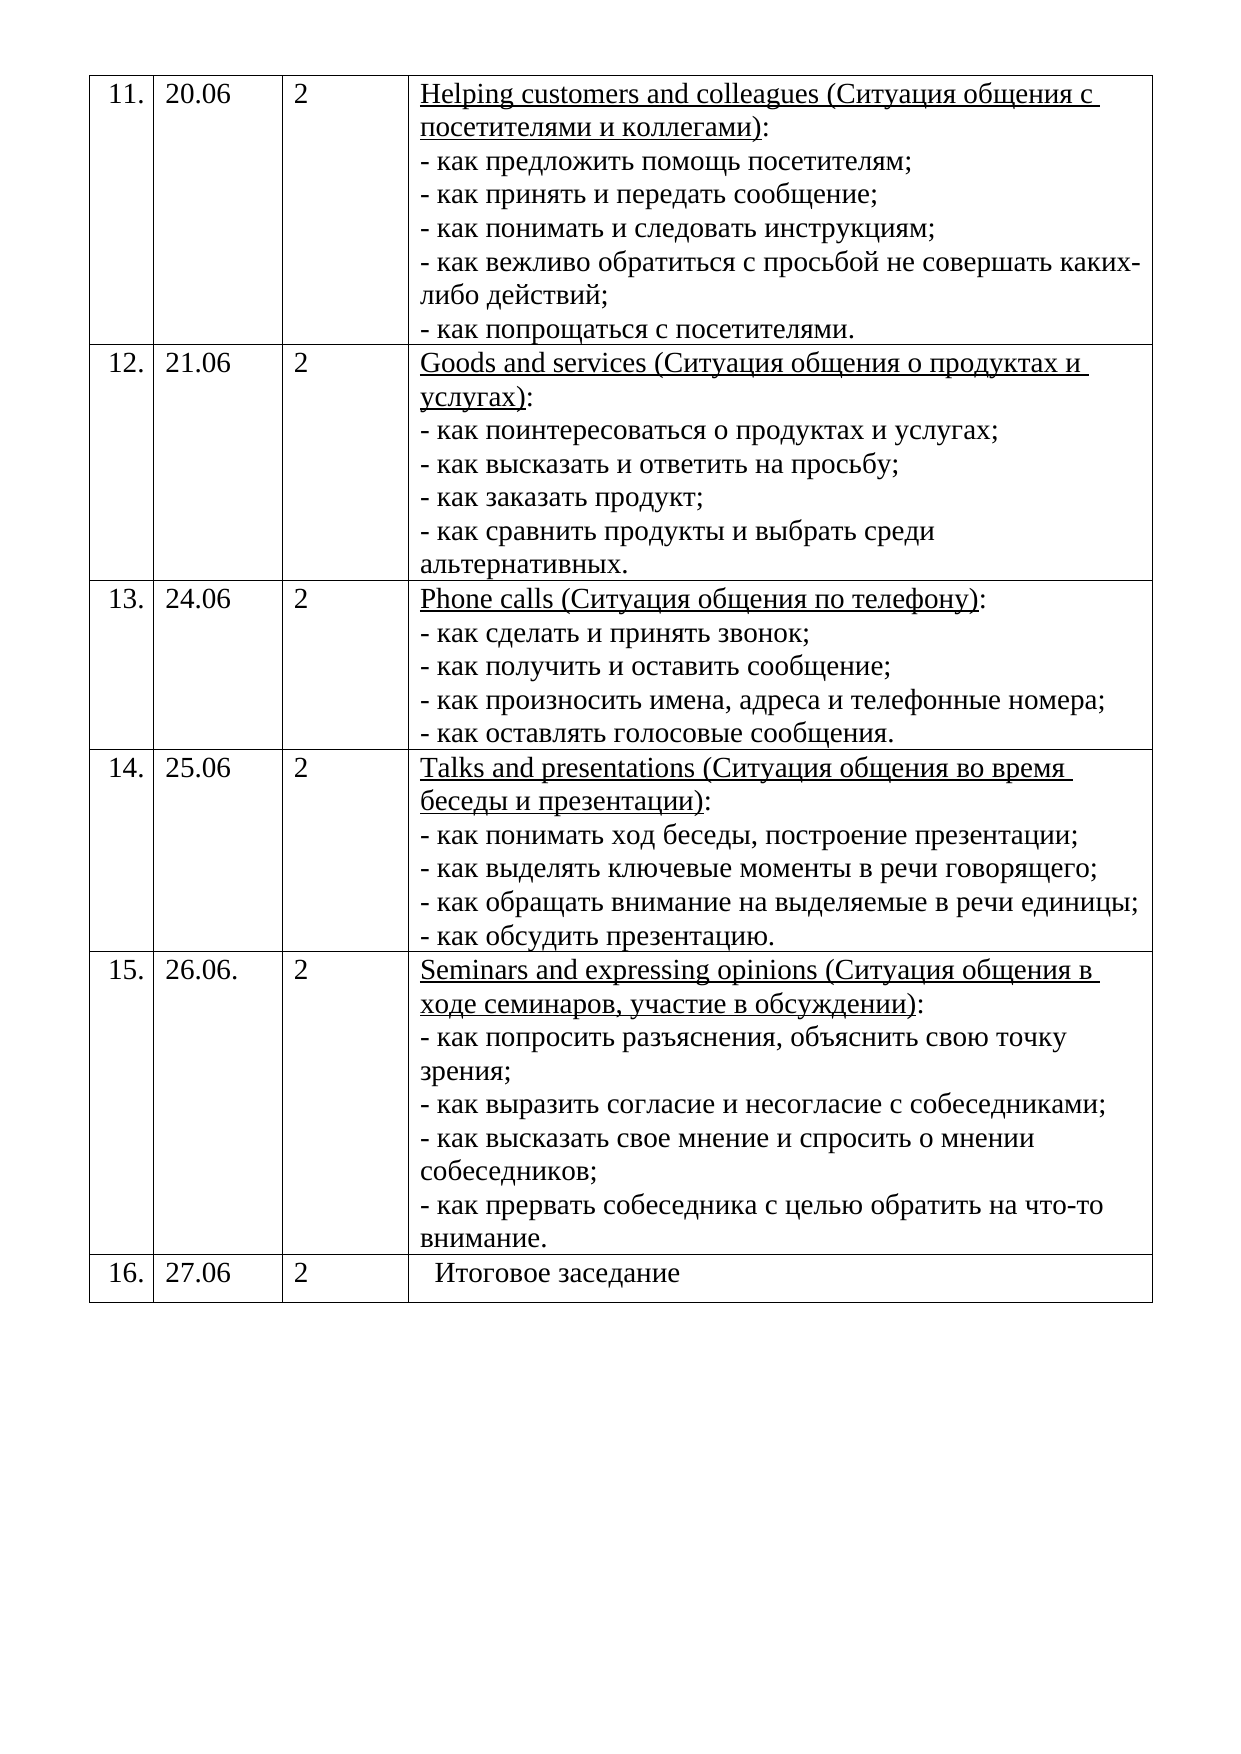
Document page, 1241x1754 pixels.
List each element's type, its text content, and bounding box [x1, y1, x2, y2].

table_cell 26.06. [154, 952, 282, 1254]
table_cell [90, 581, 153, 749]
table_cell [90, 750, 153, 951]
table_cell [90, 952, 153, 1254]
table_cell Phone calls (Ситуация общения по телефону): - как сделать и принять звонок; - как получить и оставить сообщение; - как произносить имена, адреса и телефонные номера; - как оставлять голосовые сообщения. [409, 581, 1152, 749]
table_cell 21.06 [154, 345, 282, 580]
table_cell Helping customers and colleagues (Ситуация общения с посетителями и коллегами): - как предложить помощь посетителям; - как принять и передать сообщение; - как понимать и следовать инструкциям; - как вежливо обратиться с просьбой не совершать каких-либо действий; - как попрощаться с посетителями. [409, 76, 1152, 344]
table_cell Goods and services (Ситуация общения о продуктах и услугах): - как поинтересоваться о продуктах и услугах; - как высказать и ответить на просьбу; - как заказать продукт; - как сравнить продукты и выбрать среди альтернативных. [409, 345, 1152, 580]
table_cell 2 [283, 750, 408, 951]
table_cell [90, 76, 153, 344]
table_cell 20.06 [154, 76, 282, 344]
table_cell 2 [283, 952, 408, 1254]
table_cell Talks and presentations (Ситуация общения во время беседы и презентации): - как понимать ход беседы, построение презентации; - как выделять ключевые моменты в речи говорящего; - как обращать внимание на выделяемые в речи единицы; - как обсудить презентацию. [409, 750, 1152, 951]
table_cell 24.06 [154, 581, 282, 749]
table_cell 2 [283, 76, 408, 344]
table_cell Seminars and expressing opinions (Ситуация общения в ходе семинаров, участие в обсуждении): - как попросить разъяснения, объяснить свою точку зрения; - как выразить согласие и несогласие с собеседниками; - как высказать свое мнение и спросить о мнении собеседников; - как прервать собеседника с целью обратить на что-то внимание. [409, 952, 1152, 1254]
table_cell [90, 345, 153, 580]
table_cell 25.06 [154, 750, 282, 951]
table_cell [90, 1255, 153, 1302]
table_cell 27.06 [154, 1255, 282, 1302]
table_cell 2 [283, 1255, 408, 1302]
table_cell Итоговое заседание [409, 1255, 1152, 1302]
table_cell 2 [283, 581, 408, 749]
table_cell 2 [283, 345, 408, 580]
